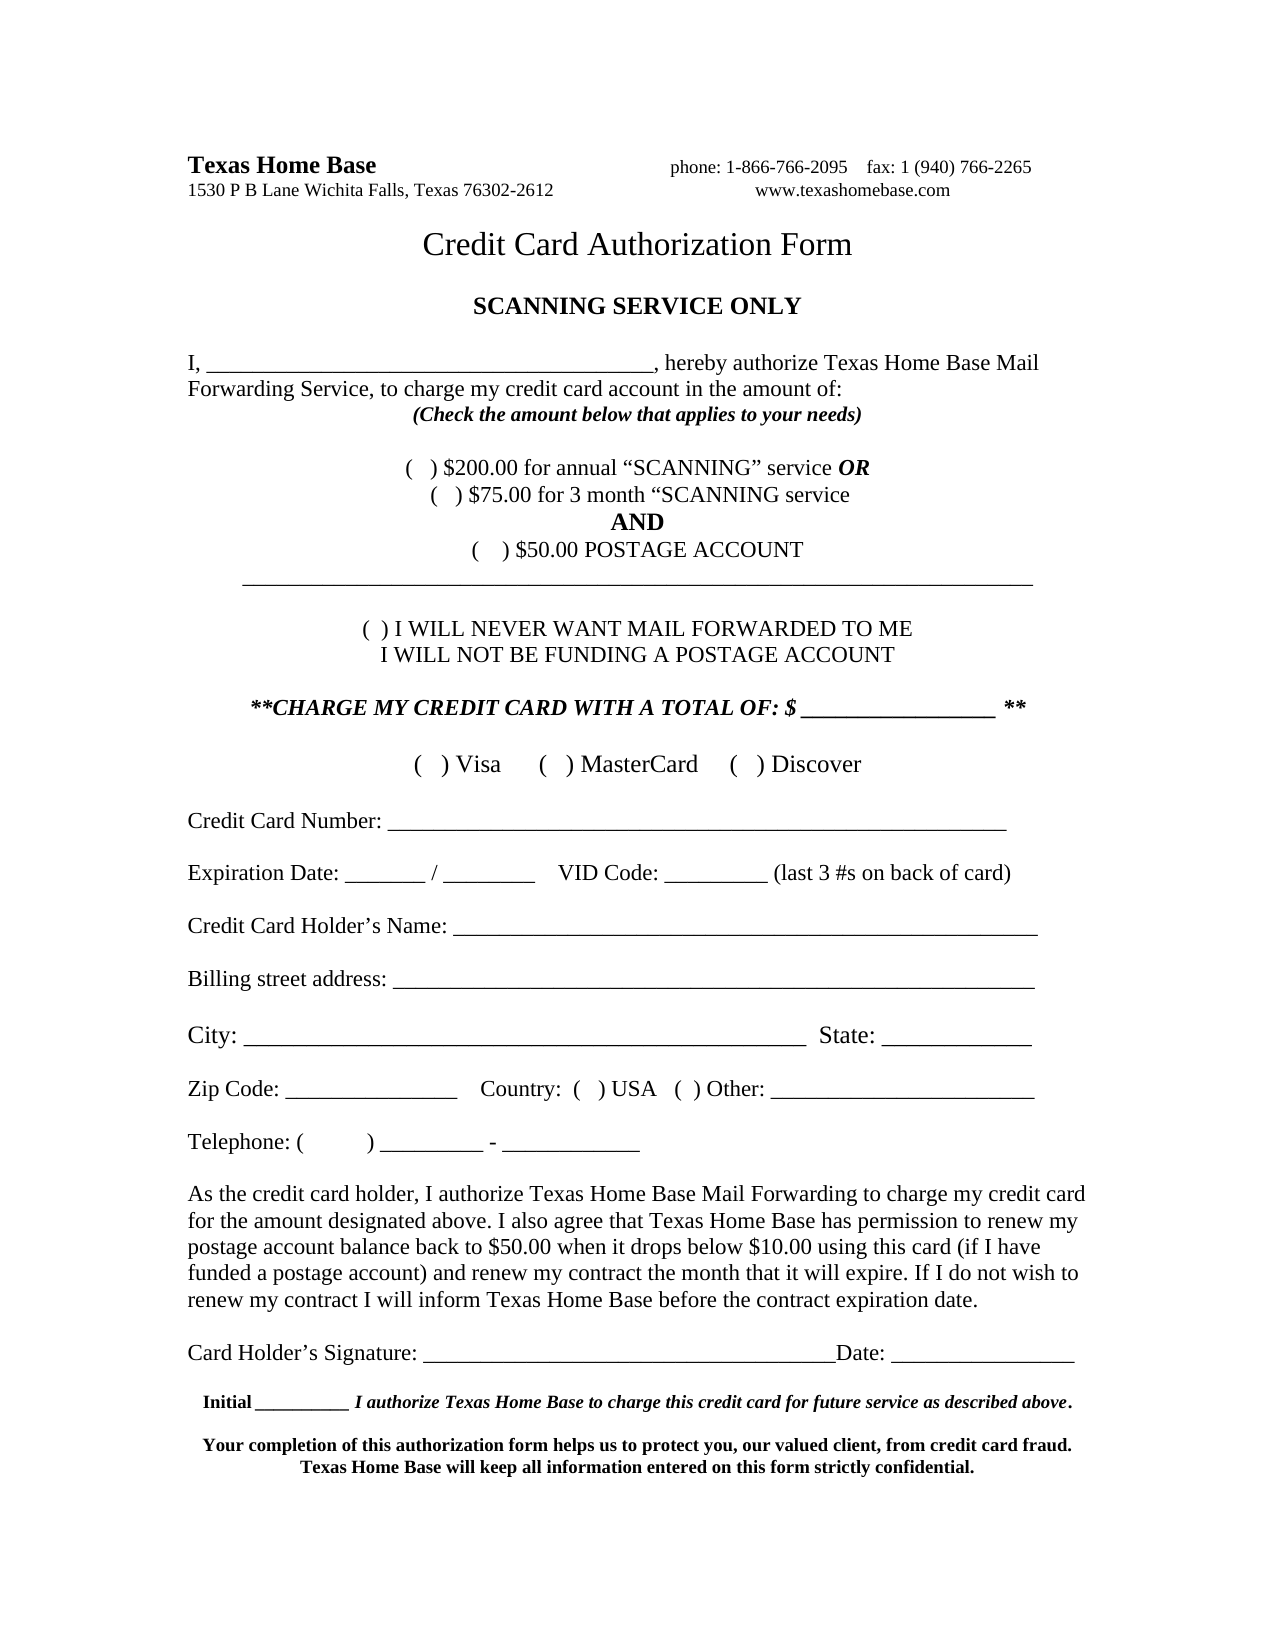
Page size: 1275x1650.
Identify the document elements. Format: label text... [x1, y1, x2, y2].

subtitle (Check the amount below that applies to your needs) [187, 402, 1087, 426]
text Expiration Date: _______ / ________ VID Code: _________ (last 3 #s on back of card) [187, 859, 1087, 886]
text Texas Home Base phone: 1-866-766-2095 fax: 1 (940) 766-2265 [187, 150, 1087, 179]
text ( ) $200.00 for annual “SCANNING” service OR [187, 454, 1087, 481]
text 1530 P B Lane Wichita Falls, Texas 76302-2612 www.texashomebase.com [187, 179, 1087, 200]
text Credit Card Holder’s Name: ___________________________________________________ [187, 912, 1087, 938]
text Initial __________ I authorize Texas Home Base to charge this credit card for future service as described above. [187, 1391, 1087, 1413]
text Credit Card Number: ______________________________________________________ [187, 807, 1087, 833]
text ( ) $50.00 POSTAGE ACCOUNT [187, 536, 1087, 562]
text Telephone: ( ) _________ - ____________ [187, 1128, 1087, 1154]
text ( ) I WILL NEVER WANT MAIL FORWARDED TO ME [187, 615, 1087, 641]
text Billing street address: ________________________________________________________ [187, 965, 1087, 991]
text ( ) Visa ( ) MasterCard ( ) Discover [187, 749, 1087, 778]
text As the credit card holder, I authorize Texas Home Base Mail Forwarding to charge my credit card for the amount designated above. I also agree that Texas Home Base has permission to renew my postage account balance back to $50.00 when it drops below $10.00 using this card (if I have funded a postage account) and renew my contract the month that it will expire. If I do not wish to renew my contract I will inform Texas Home Base before the contract expiration date. [187, 1180, 1087, 1312]
text **CHARGE MY CREDIT CARD WITH A TOTAL OF: $ _________________ ** [187, 694, 1087, 720]
subtitle Credit Card Authorization Form [187, 224, 1087, 263]
text Card Holder’s Signature: ____________________________________Date: ________________ [187, 1338, 1087, 1365]
text Zip Code: _______________ Country: ( ) USA ( ) Other: _______________________ [187, 1075, 1087, 1101]
text _____________________________________________________________________ [187, 562, 1087, 589]
text City: _____________________________________________ State: ____________ [187, 1020, 1087, 1049]
text AND [187, 507, 1087, 536]
text Your completion of this authorization form helps us to protect you, our valued client, from credit card fraud. Texas Home Base will keep all information entered on this form strictly confidential. [187, 1434, 1087, 1477]
text ( ) $75.00 for 3 month “SCANNING service [187, 481, 1087, 507]
text I WILL NOT BE FUNDING A POSTAGE ACCOUNT [187, 641, 1087, 668]
text SCANNING SERVICE ONLY [187, 291, 1087, 320]
text I, _______________________________________, hereby authorize Texas Home Base Mail Forwarding Service, to charge my credit card account in the amount of: [187, 349, 1087, 402]
